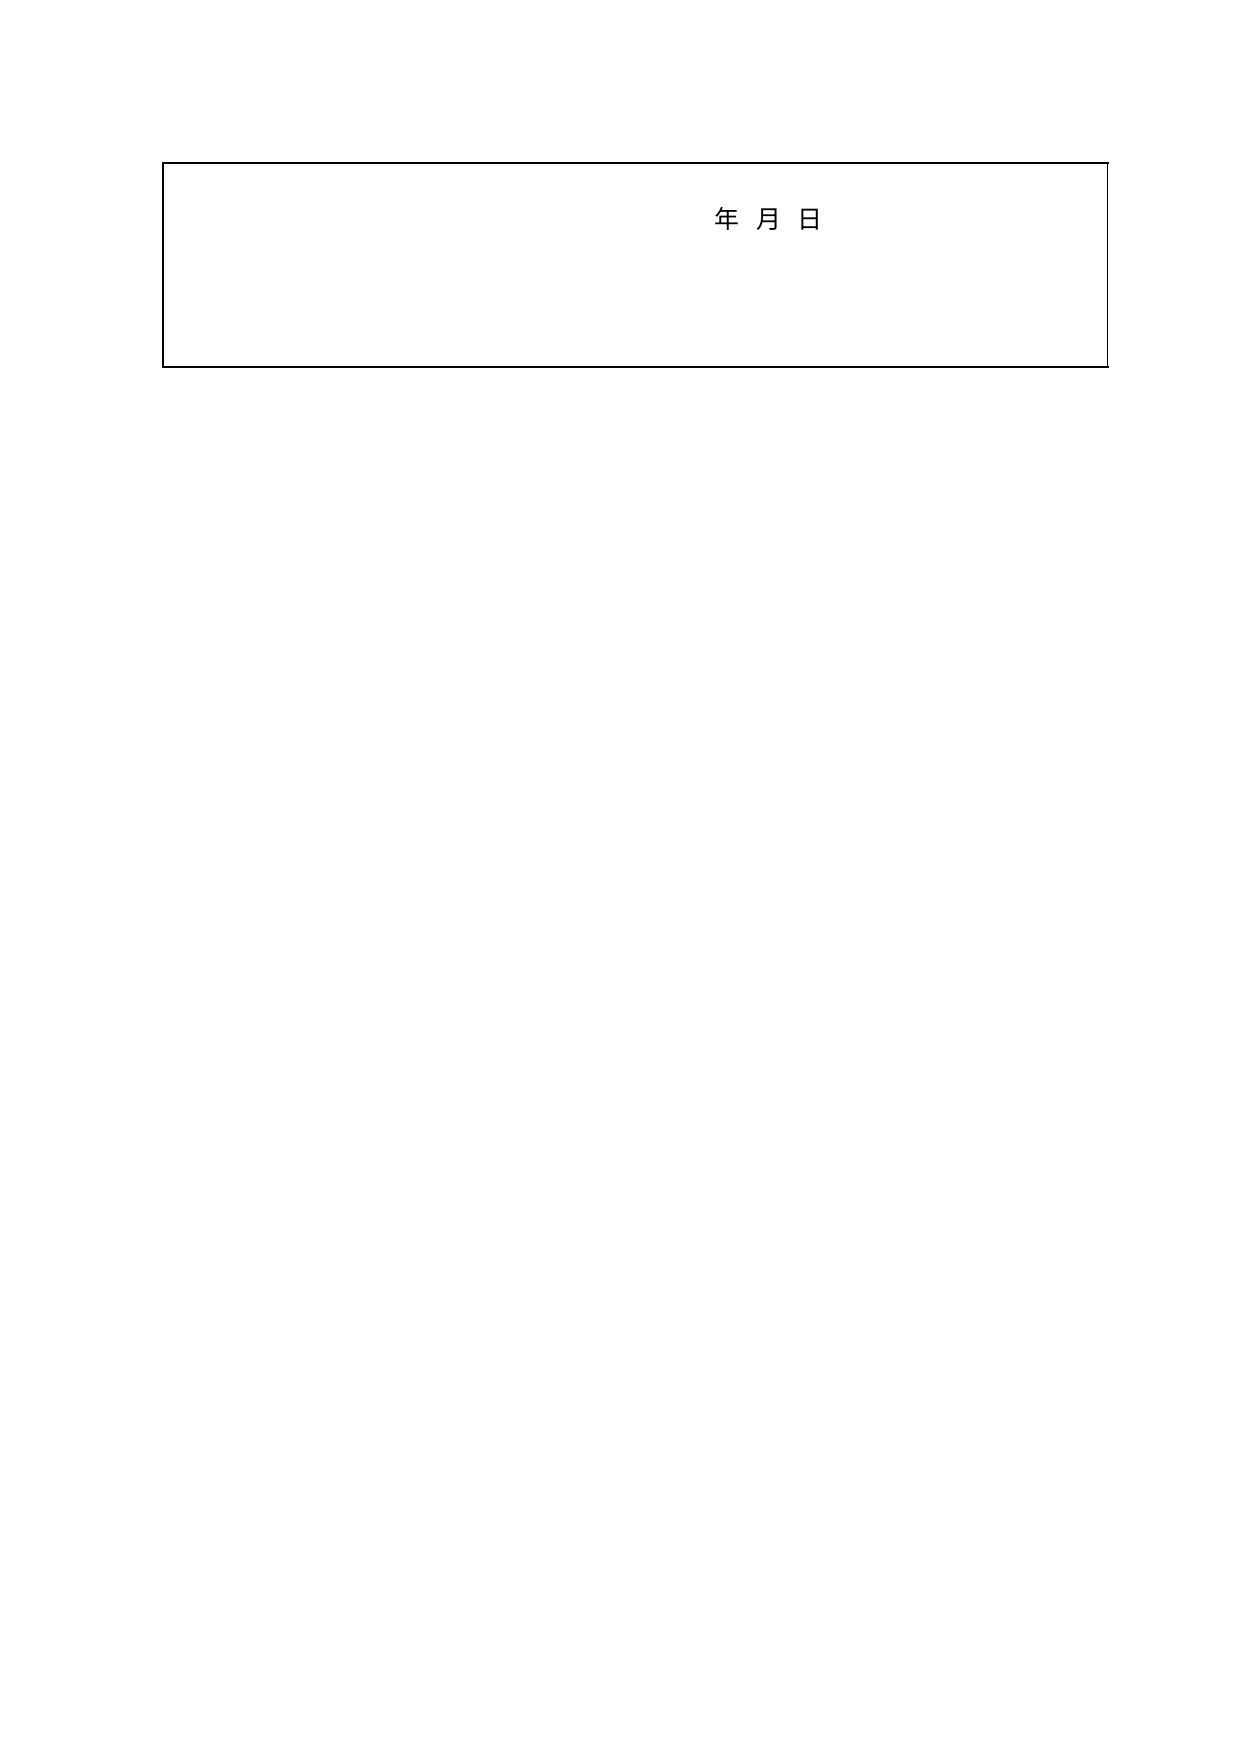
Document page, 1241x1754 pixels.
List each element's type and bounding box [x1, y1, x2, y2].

table_header [164, 164, 1107, 366]
